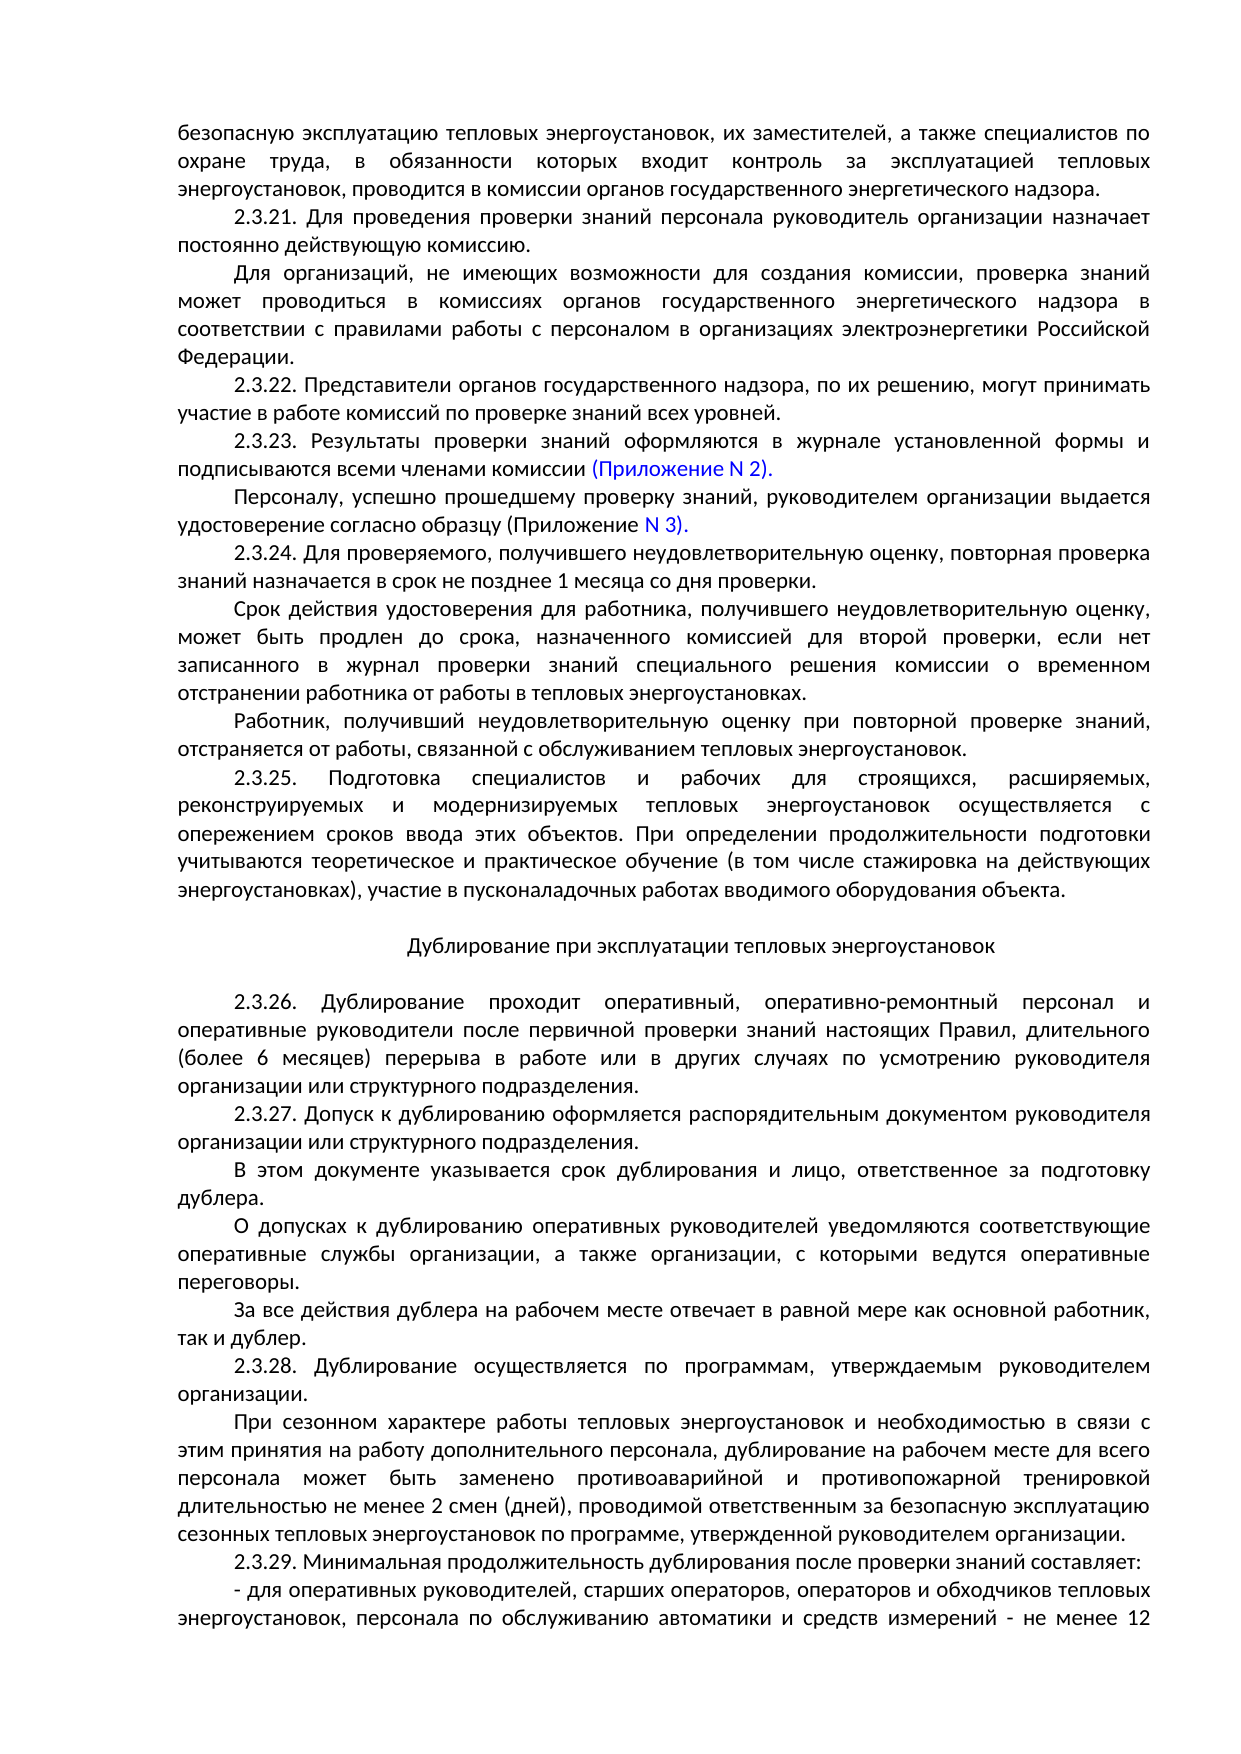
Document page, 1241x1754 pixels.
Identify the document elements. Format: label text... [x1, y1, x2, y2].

text 2.3.28. Дублирование осуществляется по программам, утверждаемым руководителем организации. [177, 1351, 1152, 1407]
text 2.3.24. Для проверяемого, получившего неудовлетворительную оценку, повторная проверка знаний назначается в срок не позднее 1 месяца со дня проверки. [177, 538, 1152, 594]
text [177, 1575, 1152, 1631]
text При сезонном характере работы тепловых энергоустановок и необходимостью в связи с этим принятия на работу дополнительного персонала, дублирование на рабочем месте для всего персонала может быть заменено противоаварийной и противопожарной тренировкой длительностью не менее 2 смен (дней), проводимой ответственным за безопасную эксплуатацию сезонных тепловых энергоустановок по программе, утвержденной руководителем организации. [177, 1407, 1152, 1547]
text Работник, получивший неудовлетворительную оценку при повторной проверке знаний, отстраняется от работы, связанной с обслуживанием тепловых энергоустановок. [177, 707, 1152, 763]
text Для организаций, не имеющих возможности для создания комиссии, проверка знаний может проводиться в комиссиях органов государственного энергетического надзора в соответствии с правилами работы с персоналом в организациях электроэнергетики Российской Федерации. [177, 258, 1152, 370]
text 2.3.21. Для проведения проверки знаний персонала руководитель организации назначает постоянно действующую комиссию. [177, 202, 1152, 258]
text 2.3.27. Допуск к дублированию оформляется распорядительным документом руководителя организации или структурного подразделения. [177, 1099, 1152, 1155]
text Дублирование при эксплуатации тепловых энергоустановок [177, 931, 1152, 959]
text 2.3.29. Минимальная продолжительность дублирования после проверки знаний составляет: [177, 1547, 1152, 1575]
text 2.3.22. Представители органов государственного надзора, по их решению, могут принимать участие в работе комиссий по проверке знаний всех уровней. [177, 370, 1152, 426]
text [177, 118, 1152, 202]
text 2.3.25. Подготовка специалистов и рабочих для строящихся, расширяемых, реконструируемых и модернизируемых тепловых энергоустановок осуществляется с опережением сроков ввода этих объектов. При определении продолжительности подготовки учитываются теоретическое и практическое обучение (в том числе стажировка на действующих энергоустановках), участие в пусконаладочных работах вводимого оборудования объекта. [177, 763, 1152, 903]
text Персоналу, успешно прошедшему проверку знаний, руководителем организации выдается удостоверение согласно образцу (Приложение N 3). [177, 482, 1152, 538]
text 2.3.23. Результаты проверки знаний оформляются в журнале установленной формы и подписываются всеми членами комиссии (Приложение N 2). [177, 426, 1152, 482]
text О допусках к дублированию оперативных руководителей уведомляются соответствующие оперативные службы организации, а также организации, с которыми ведутся оперативные переговоры. [177, 1211, 1152, 1295]
text 2.3.26. Дублирование проходит оперативный, оперативно-ремонтный персонал и оперативные руководители после первичной проверки знаний настоящих Правил, длительного (более 6 месяцев) перерыва в работе или в других случаях по усмотрению руководителя организации или структурного подразделения. [177, 987, 1152, 1099]
text В этом документе указывается срок дублирования и лицо, ответственное за подготовку дублера. [177, 1155, 1152, 1211]
text За все действия дублера на рабочем месте отвечает в равной мере как основной работник, так и дублер. [177, 1295, 1152, 1351]
text Срок действия удостоверения для работника, получившего неудовлетворительную оценку, может быть продлен до срока, назначенного комиссией для второй проверки, если нет записанного в журнал проверки знаний специального решения комиссии о временном отстранении работника от работы в тепловых энергоустановках. [177, 594, 1152, 707]
